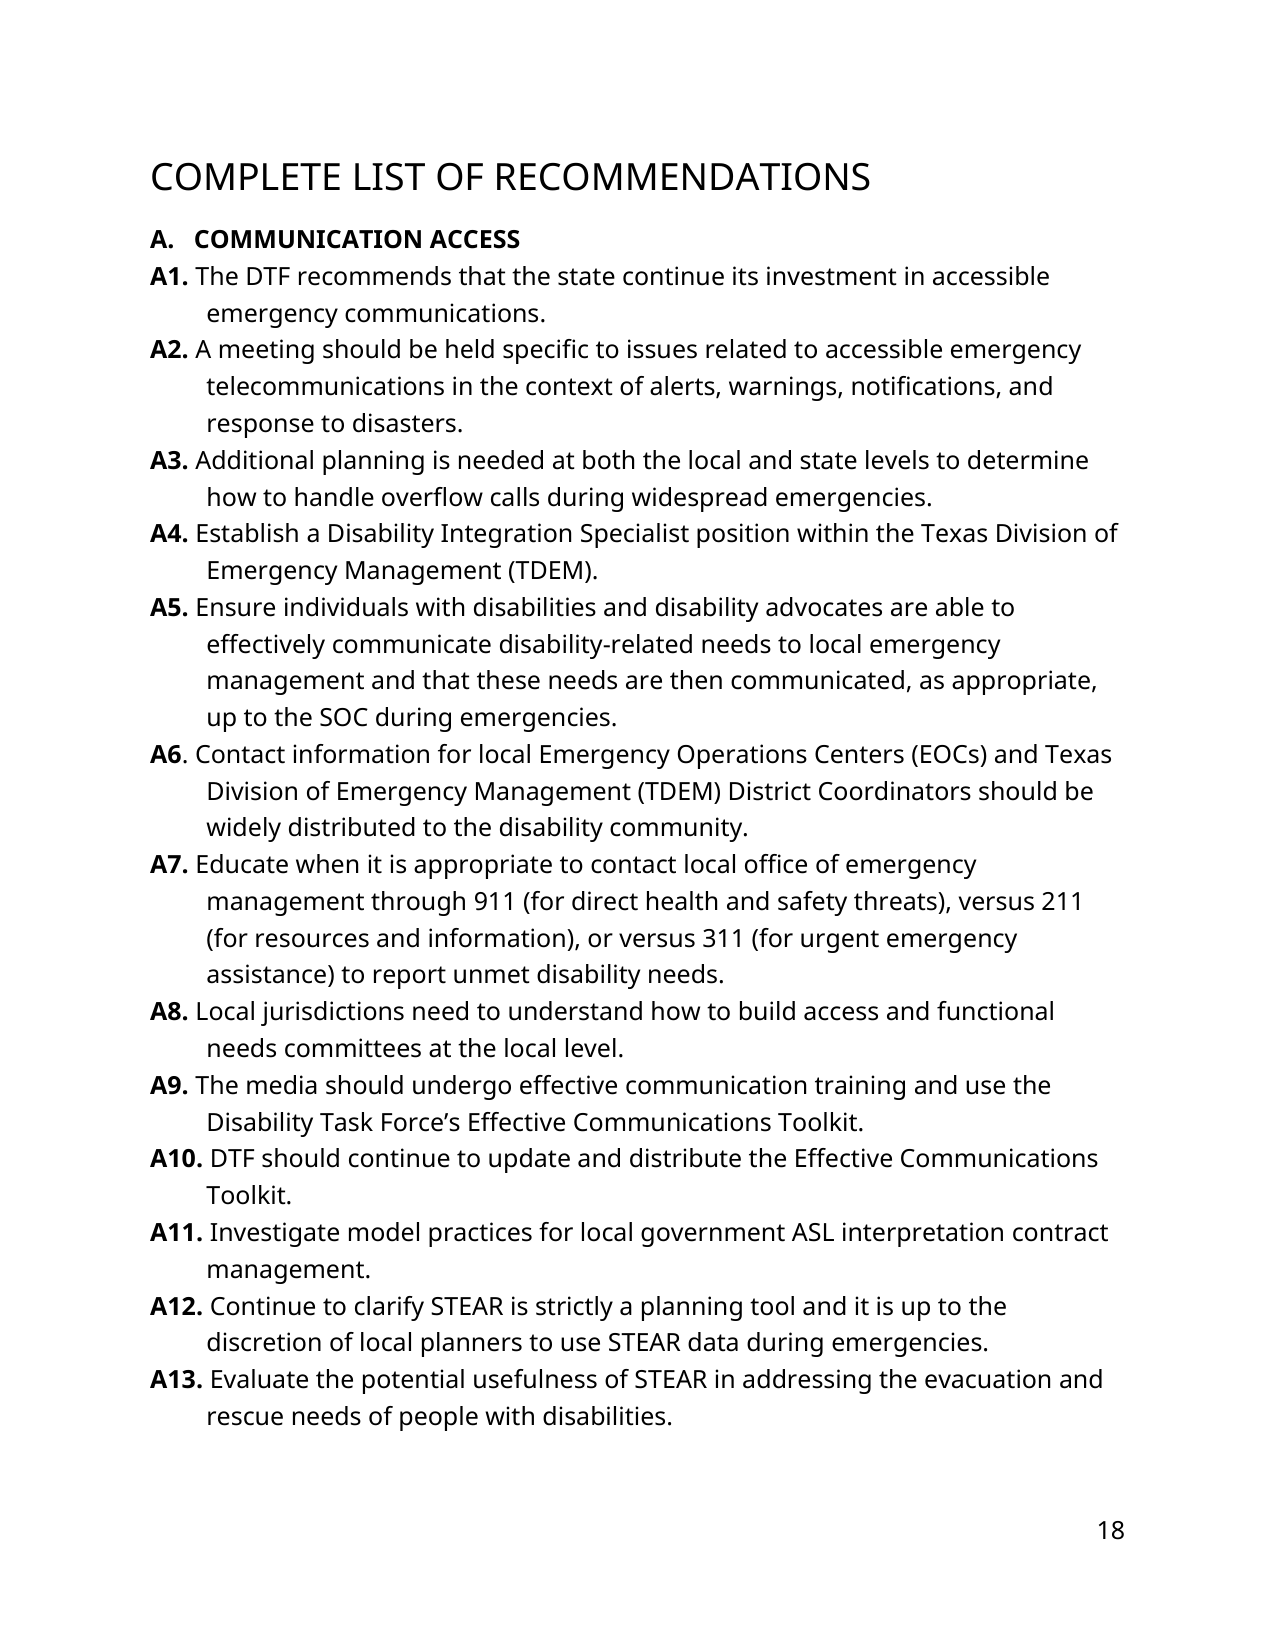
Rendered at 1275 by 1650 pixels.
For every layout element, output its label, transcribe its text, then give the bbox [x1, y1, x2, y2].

text A7. Educate when it is appropriate to contact local office of emergency management through 911 (for direct health and safety threats), versus 211 (for resources and information), or versus 311 (for urgent emergency assistance) to report unmet disability needs. [150, 847, 1125, 991]
text A11. Investigate model practices for local government ASL interpretation contract management. [150, 1214, 1125, 1285]
text A4. Establish a Disability Integration Specialist position within the Texas Division of Emergency Management (TDEM). [150, 516, 1125, 587]
subtitle A. COMMUNICATION ACCESS [150, 222, 1125, 256]
text A2. A meeting should be held specific to issues related to accessible emergency telecommunications in the context of alerts, warnings, notifications, and response to disasters. [150, 332, 1125, 440]
text A8. Local jurisdictions need to understand how to build access and functional needs committees at the local level. [150, 994, 1125, 1065]
text A1. The DTF recommends that the state continue its investment in accessible emergency communications. [150, 258, 1125, 329]
text A13. Evaluate the potential usefulness of STEAR in addressing the evacuation and rescue needs of people with disabilities. [150, 1362, 1125, 1432]
text A3. Additional planning is needed at both the local and state levels to determine how to handle overflow calls during widespread emergencies. [150, 442, 1125, 513]
text A12. Continue to clarify STEAR is strictly a planning tool and it is up to the discretion of local planners to use STEAR data during emergencies. [150, 1288, 1125, 1359]
text A10. DTF should continue to update and distribute the Effective Communications Toolkit. [150, 1141, 1125, 1212]
text A9. The media should undergo effective communication training and use the Disability Task Force’s Effective Communications Toolkit. [150, 1067, 1125, 1138]
text COMPLETE LIST OF RECOMMENDATIONS [150, 150, 1125, 201]
text A5. Ensure individuals with disabilities and disability advocates are able to effectively communicate disability-related needs to local emergency management and that these needs are then communicated, as appropriate, up to the SOC during emergencies. [150, 589, 1125, 734]
text A6. Contact information for local Emergency Operations Centers (EOCs) and Texas Division of Emergency Management (TDEM) District Coordinators should be widely distributed to the disability community. [150, 737, 1125, 844]
